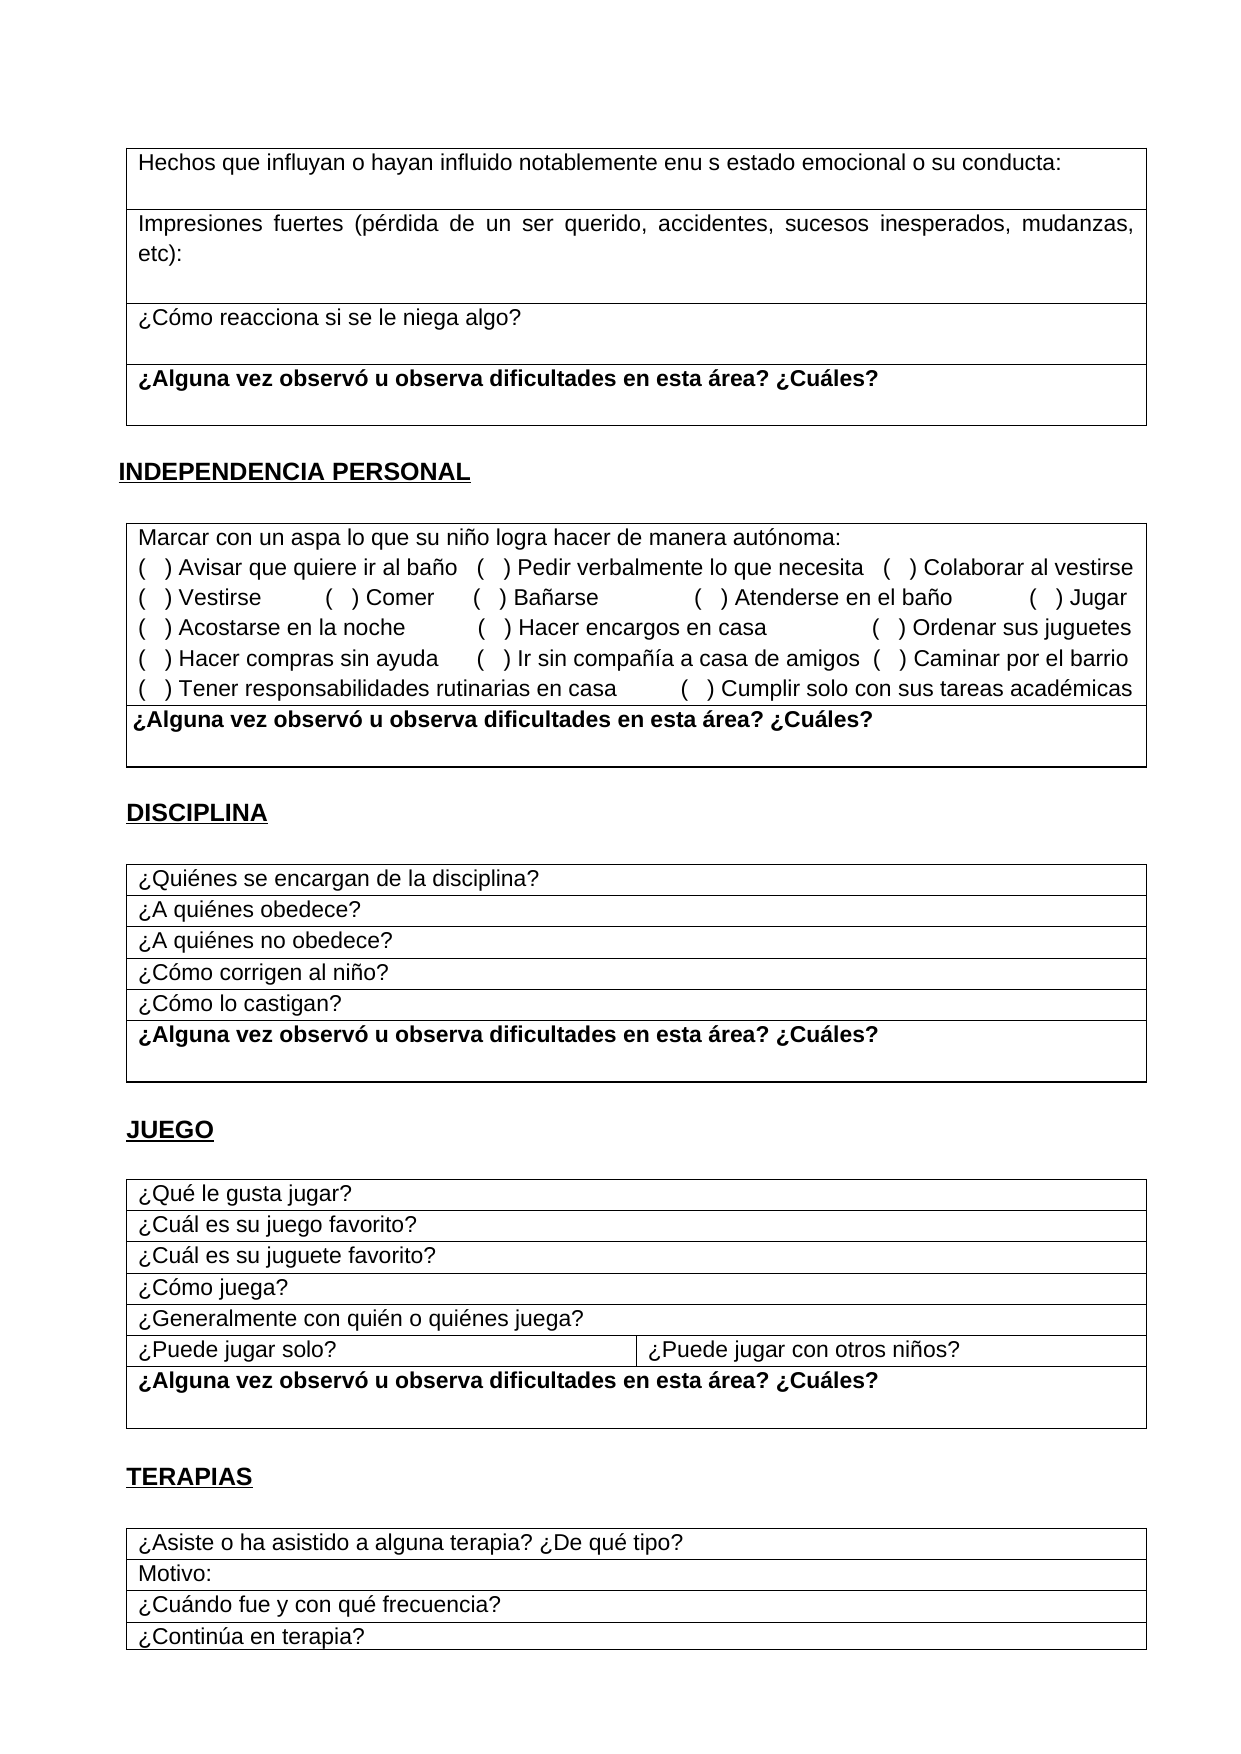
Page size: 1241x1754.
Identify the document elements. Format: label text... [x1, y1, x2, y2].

table_cell ¿A quiénes obedece? [127, 896, 1146, 926]
table_cell ¿Cómo lo castigan? [127, 990, 1146, 1020]
table_header ¿Quiénes se encargan de la disciplina? [127, 865, 1146, 895]
table_cell ¿Cómo reacciona si se le niega algo? [127, 304, 1146, 364]
table_cell ¿Cuándo fue y con qué frecuencia? [127, 1591, 1146, 1622]
table_cell ¿Cuál es su juguete favorito? [127, 1242, 1146, 1272]
table_cell Hechos que influyan o hayan influido notablemente enu s estado emocional o su conducta: [127, 149, 1146, 209]
text TERAPIAS [126, 1462, 1146, 1491]
table_header ¿Qué le gusta jugar? [127, 1180, 1146, 1210]
table_header ¿Asiste o ha asistido a alguna terapia? ¿De qué tipo? [127, 1529, 1146, 1559]
table_cell ¿Generalmente con quién o quiénes juega? [127, 1305, 1146, 1335]
table_cell ¿Puede jugar con otros niños? [637, 1336, 1146, 1366]
table_cell ¿Cuál es su juego favorito? [127, 1211, 1146, 1241]
table_cell ¿A quiénes no obedece? [127, 927, 1146, 957]
table_header Marcar con un aspa lo que su niño logra hacer de manera autónoma: ( ) Avisar que quiere ir al baño ( ) Pedir verbalmente lo que necesita ( ) Colaborar al vestirse ( ) Vestirse ( ) Comer ( ) Bañarse ( ) Atenderse en el baño ( ) Jugar ( ) Acostarse en la noche ( ) Hacer encargos en casa ( ) Ordenar sus juguetes ( ) Hacer compras sin ayuda ( ) Ir sin compañía a casa de amigos ( ) Caminar por el barrio ( ) Tener responsabilidades rutinarias en casa ( ) Cumplir solo con sus tareas académicas [127, 524, 1146, 705]
table_cell ¿Cómo corrigen al niño? [127, 959, 1146, 989]
table_cell ¿Alguna vez observó u observa dificultades en esta área? ¿Cuáles? [127, 706, 1146, 766]
text JUEGO [126, 1116, 1146, 1144]
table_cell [127, 1623, 1146, 1649]
table_cell ¿Alguna vez observó u observa dificultades en esta área? ¿Cuáles? [127, 1367, 1146, 1428]
text INDEPENDENCIA PERSONAL [118, 457, 1146, 485]
table_cell ¿Alguna vez observó u observa dificultades en esta área? ¿Cuáles? [127, 1021, 1146, 1081]
table_cell ¿Alguna vez observó u observa dificultades en esta área? ¿Cuáles? [127, 365, 1146, 425]
table_cell Impresiones fuertes (pérdida de un ser querido, accidentes, sucesos inesperados, mudanzas, etc): [127, 210, 1146, 302]
table_cell Motivo: [127, 1560, 1146, 1590]
table_cell ¿Puede jugar solo? [127, 1336, 636, 1366]
table_cell ¿Cómo juega? [127, 1274, 1146, 1304]
text DISCIPLINA [126, 798, 1146, 826]
